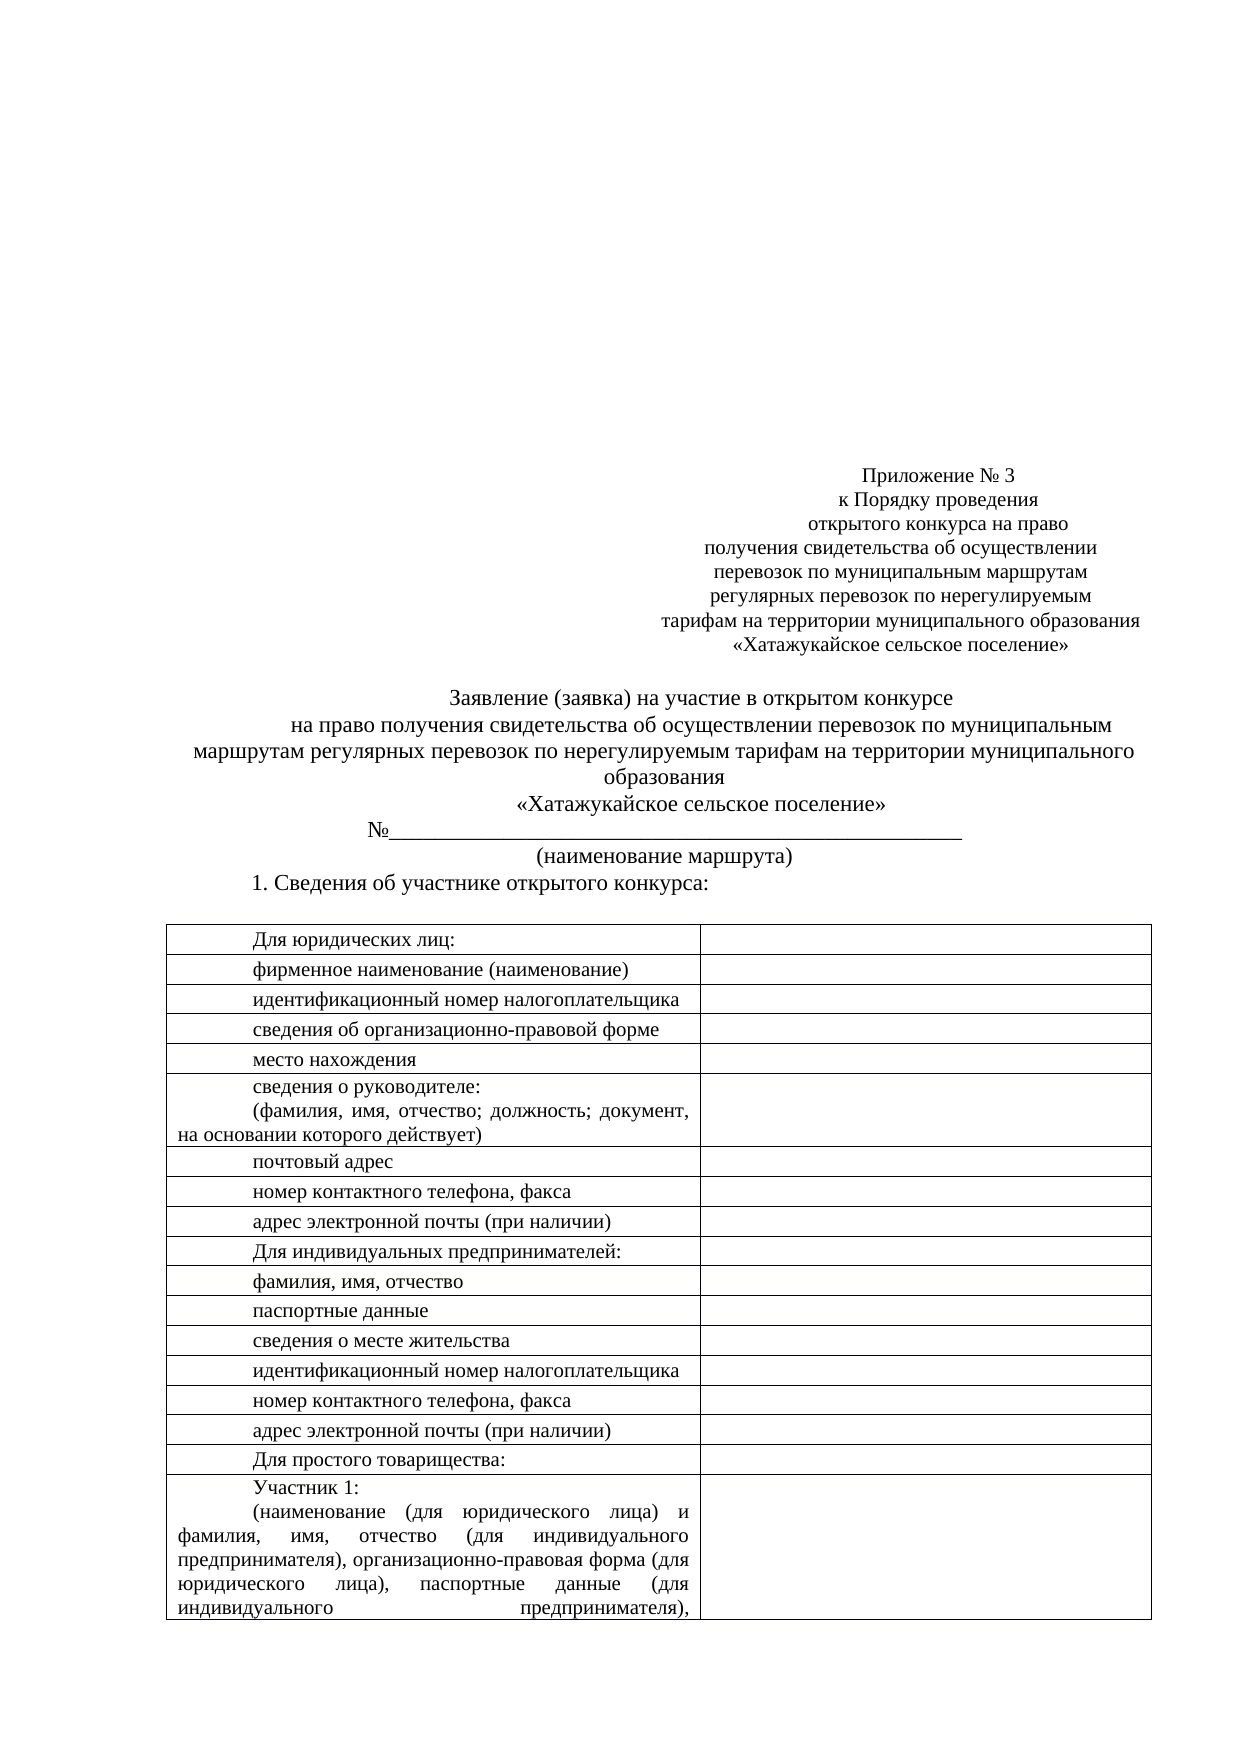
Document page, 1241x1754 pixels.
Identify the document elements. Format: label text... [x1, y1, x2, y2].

table_cell фамилия, имя, отчество [167, 1266, 700, 1295]
text «Хатажукайское сельское поселение» [177, 790, 1152, 816]
table_cell почтовый адрес [167, 1147, 700, 1176]
text Заявление (заявка) на участие в открытом конкурсе [177, 684, 1152, 711]
table_cell фирменное наименование (наименование) [167, 955, 700, 983]
table_cell паспортные данные [167, 1296, 700, 1325]
table_cell [701, 1296, 1151, 1325]
table_cell [701, 985, 1151, 1013]
table_cell [701, 1044, 1151, 1073]
table_cell Для простого товарищества: [167, 1445, 700, 1474]
table_cell сведения о руководителе: (фамилия, имя, отчество; должность; документ, на основании которого действует) [167, 1074, 700, 1146]
table_cell [701, 1177, 1151, 1206]
table_cell [701, 1386, 1151, 1414]
table_cell идентификационный номер налогоплательщика [167, 1356, 700, 1384]
table_cell [701, 955, 1151, 983]
text 1. Сведения об участнике открытого конкурса: [177, 869, 1152, 895]
table_cell [701, 1207, 1151, 1236]
table_cell [701, 1237, 1151, 1265]
text (наименование маршрута) [177, 842, 1152, 869]
table_header [701, 925, 1151, 954]
table_cell [701, 1266, 1151, 1295]
text №__________________________________________________ [177, 816, 1152, 842]
table_cell номер контактного телефона, факса [167, 1177, 700, 1206]
table_cell идентификационный номер налогоплательщика [167, 985, 700, 1013]
table_cell место нахождения [167, 1044, 700, 1073]
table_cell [167, 1475, 700, 1619]
table_cell [701, 1445, 1151, 1474]
table_cell Для индивидуальных предпринимателей: [167, 1237, 700, 1265]
table_cell адрес электронной почты (при наличии) [167, 1207, 700, 1236]
table_cell [701, 1475, 1151, 1619]
table_cell сведения о месте жительства [167, 1326, 700, 1355]
table_cell [701, 1014, 1151, 1043]
table_cell [701, 1415, 1151, 1444]
table_cell адрес электронной почты (при наличии) [167, 1415, 700, 1444]
table_header Приложение № 3 к Порядку проведения открытого конкурса на право получения свидетельства об осуществлении перевозок по муниципальным маршрутам регулярных перевозок по нерегулируемым тарифам на территории муниципального образования «Хатажукайское сельское поселение» [650, 463, 1152, 656]
table_header Для юридических лиц: [167, 925, 700, 954]
text на право получения свидетельства об осуществлении перевозок по муниципальным маршрутам регулярных перевозок по нерегулируемым тарифам на территории муниципального образования [177, 711, 1152, 790]
table_cell номер контактного телефона, факса [167, 1386, 700, 1414]
table_cell [701, 1356, 1151, 1384]
table_cell [701, 1147, 1151, 1176]
table_cell сведения об организационно-правовой форме [167, 1014, 700, 1043]
table_cell [701, 1074, 1151, 1146]
table_cell [701, 1326, 1151, 1355]
